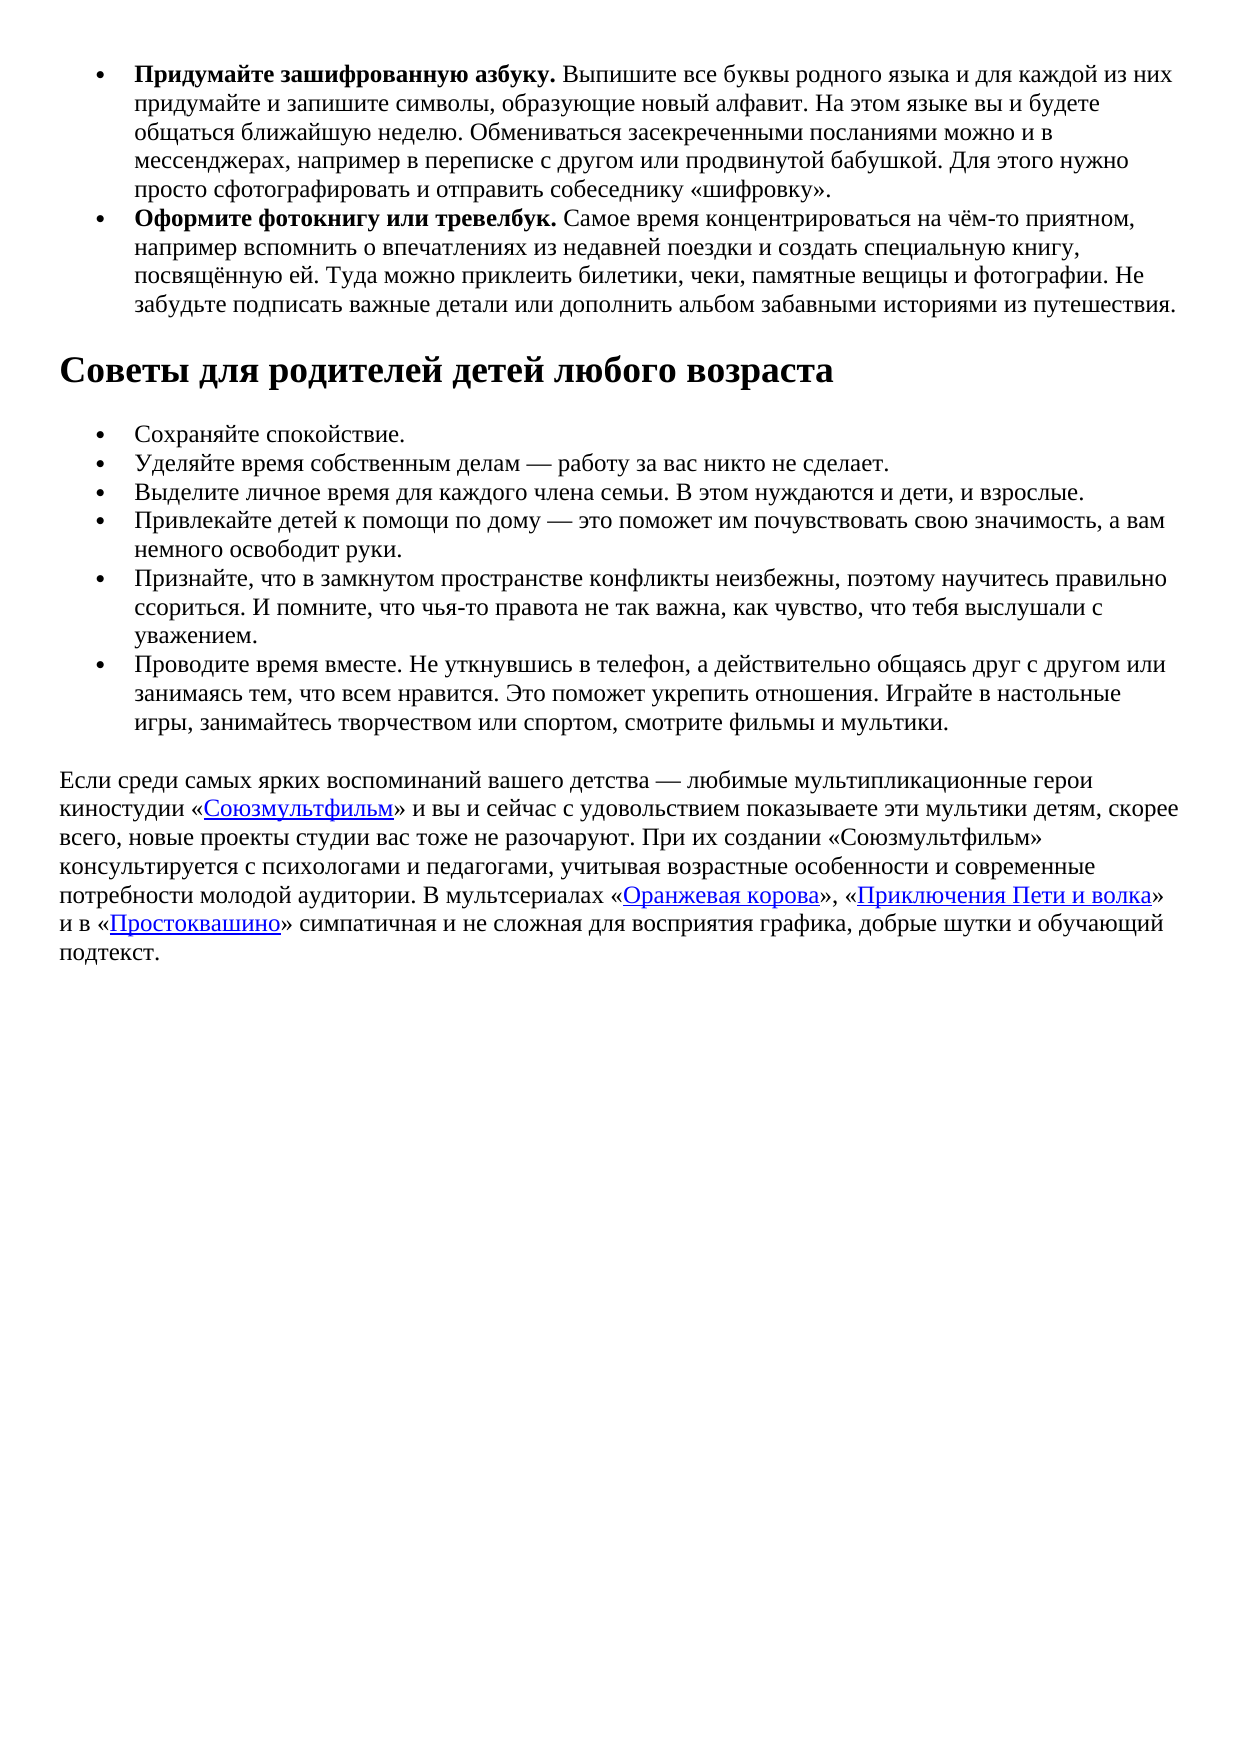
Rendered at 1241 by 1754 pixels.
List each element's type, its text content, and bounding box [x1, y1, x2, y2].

list Привлекайте детей к помощи по дому — это поможет им почувствовать свою значимость, а вам немного освободит руки. [97, 506, 1181, 563]
list Выделите личное время для каждого члена семьи. В этом нуждаются и дети, и взрослые. [97, 477, 1181, 506]
list Придумайте зашифрованную азбуку. Выпишите все буквы родного языка и для каждой из них придумайте и запишите символы, образующие новый алфавит. На этом языке вы и будете общаться ближайшую неделю. Обмениваться засекреченными посланиями можно и в мессенджерах, например в переписке с другом или продвинутой бабушкой. Для этого нужно просто сфотографировать и отправить собеседнику «шифровку». [97, 59, 1181, 203]
text Если среди самых ярких воспоминаний вашего детства — любимые мультипликационные герои киностудии «Союзмультфильм» и вы и сейчас с удовольствием показываете эти мультики детям, скорее всего, новые проекты студии вас тоже не разочаруют. При их создании «Союзмультфильм» консультируется с психологами и педагогами, учитывая возрастные особенности и современные потребности молодой аудитории. В мультсериалах «Оранжевая корова», «Приключения Пети и волка» и в «Простоквашино» симпатичная и не сложная для восприятия графика, добрые шутки и обучающий подтекст. [59, 765, 1181, 966]
list Оформите фотокнигу или тревелбук. Самое время концентрироваться на чём-то приятном, например вспомнить о впечатлениях из недавней поездки и создать специальную книгу, посвящённую ей. Туда можно приклеить билетики, чеки, памятные вещицы и фотографии. Не забудьте подписать важные детали или дополнить альбом забавными историями из путешествия. [97, 203, 1181, 318]
list Проводите время вместе. Не уткнувшись в телефон, а действительно общаясь друг с другом или занимаясь тем, что всем нравится. Это поможет укрепить отношения. Играйте в настольные игры, занимайтесь творчеством или спортом, смотрите фильмы и мультики. [97, 649, 1181, 736]
text Советы для родителей детей любого возраста [59, 347, 1181, 390]
list Сохраняйте спокойствие. [97, 419, 1181, 448]
list Уделяйте время собственным делам — работу за вас никто не сделает. [97, 448, 1181, 477]
list Признайте, что в замкнутом пространстве конфликты неизбежны, поэтому научитесь правильно ссориться. И помните, что чья-то правота не так важна, как чувство, что тебя выслушали с уважением. [97, 563, 1181, 649]
